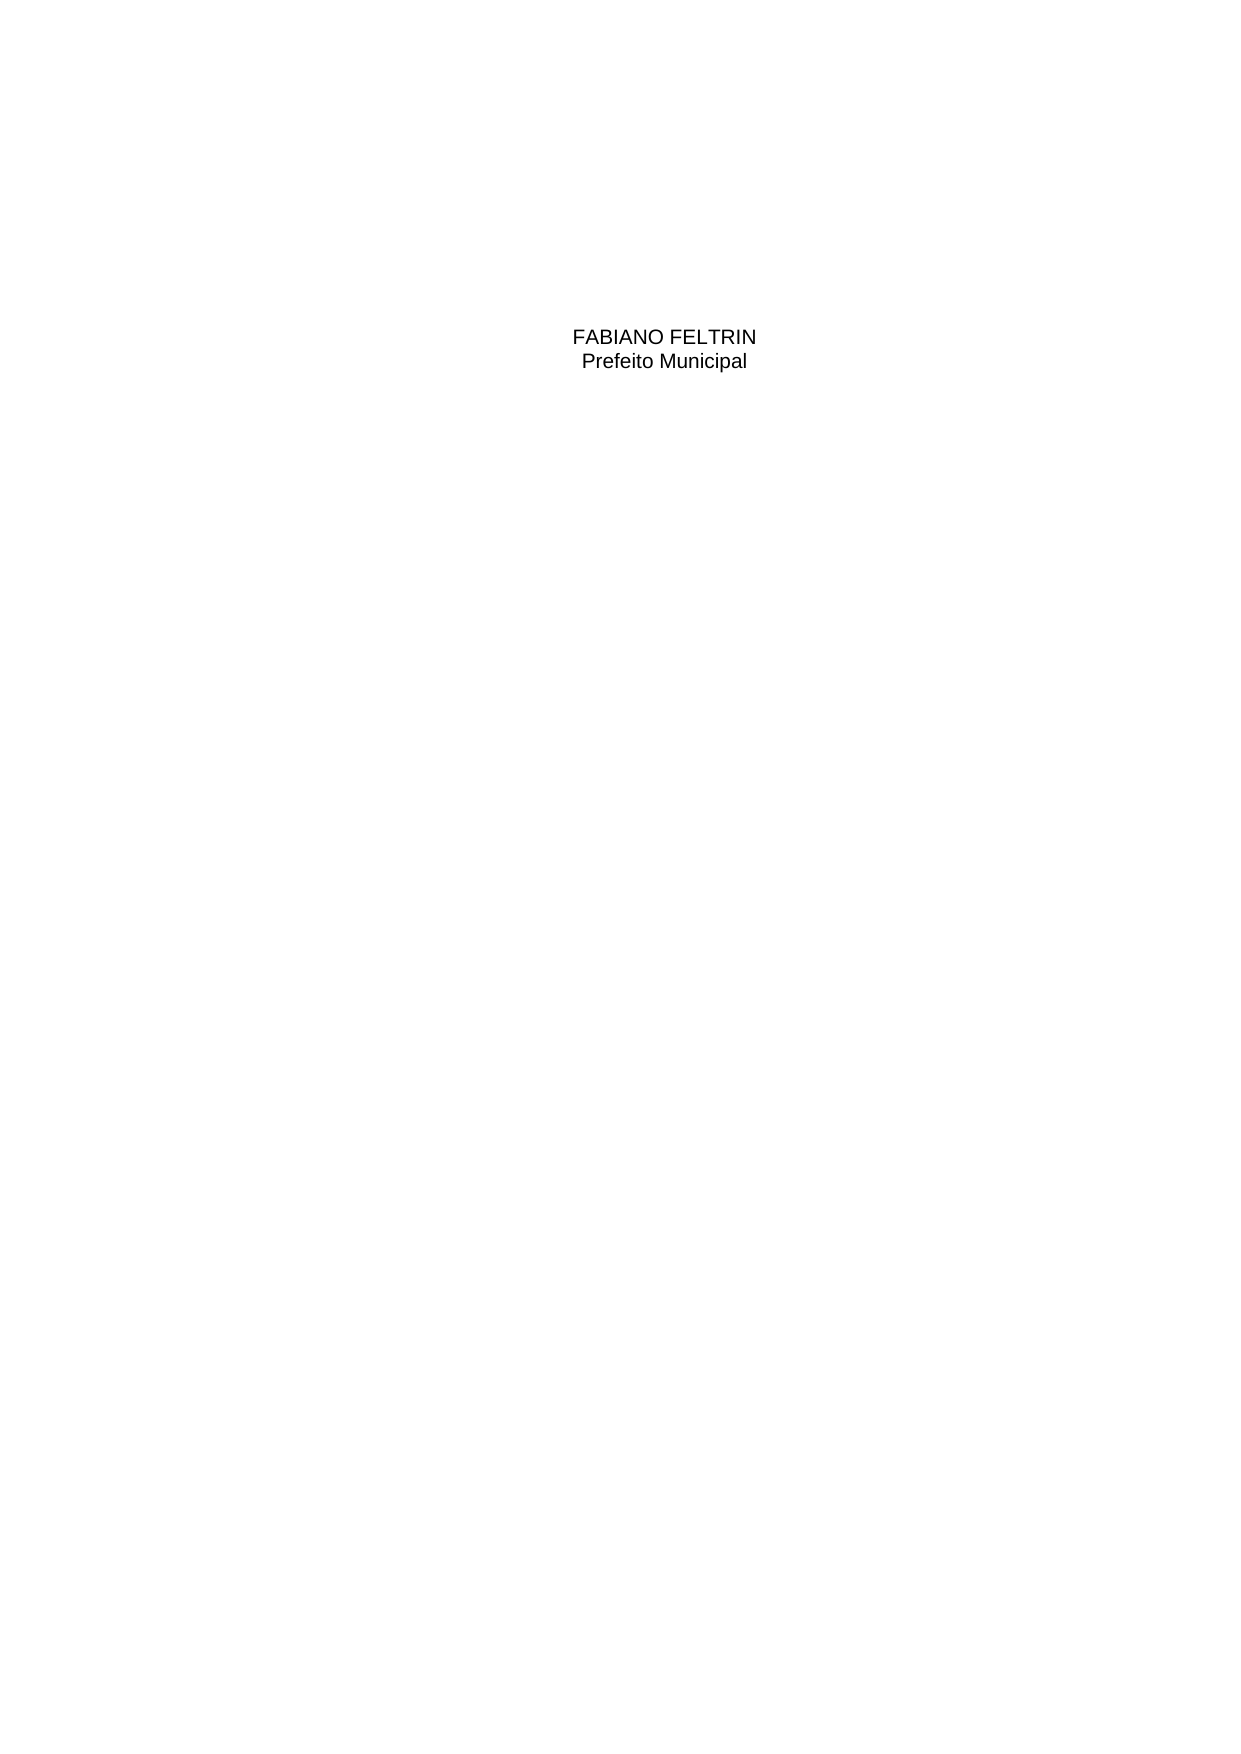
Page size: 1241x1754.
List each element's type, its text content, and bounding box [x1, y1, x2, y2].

text FABIANO FELTRIN Prefeito Municipal [177, 325, 1152, 373]
